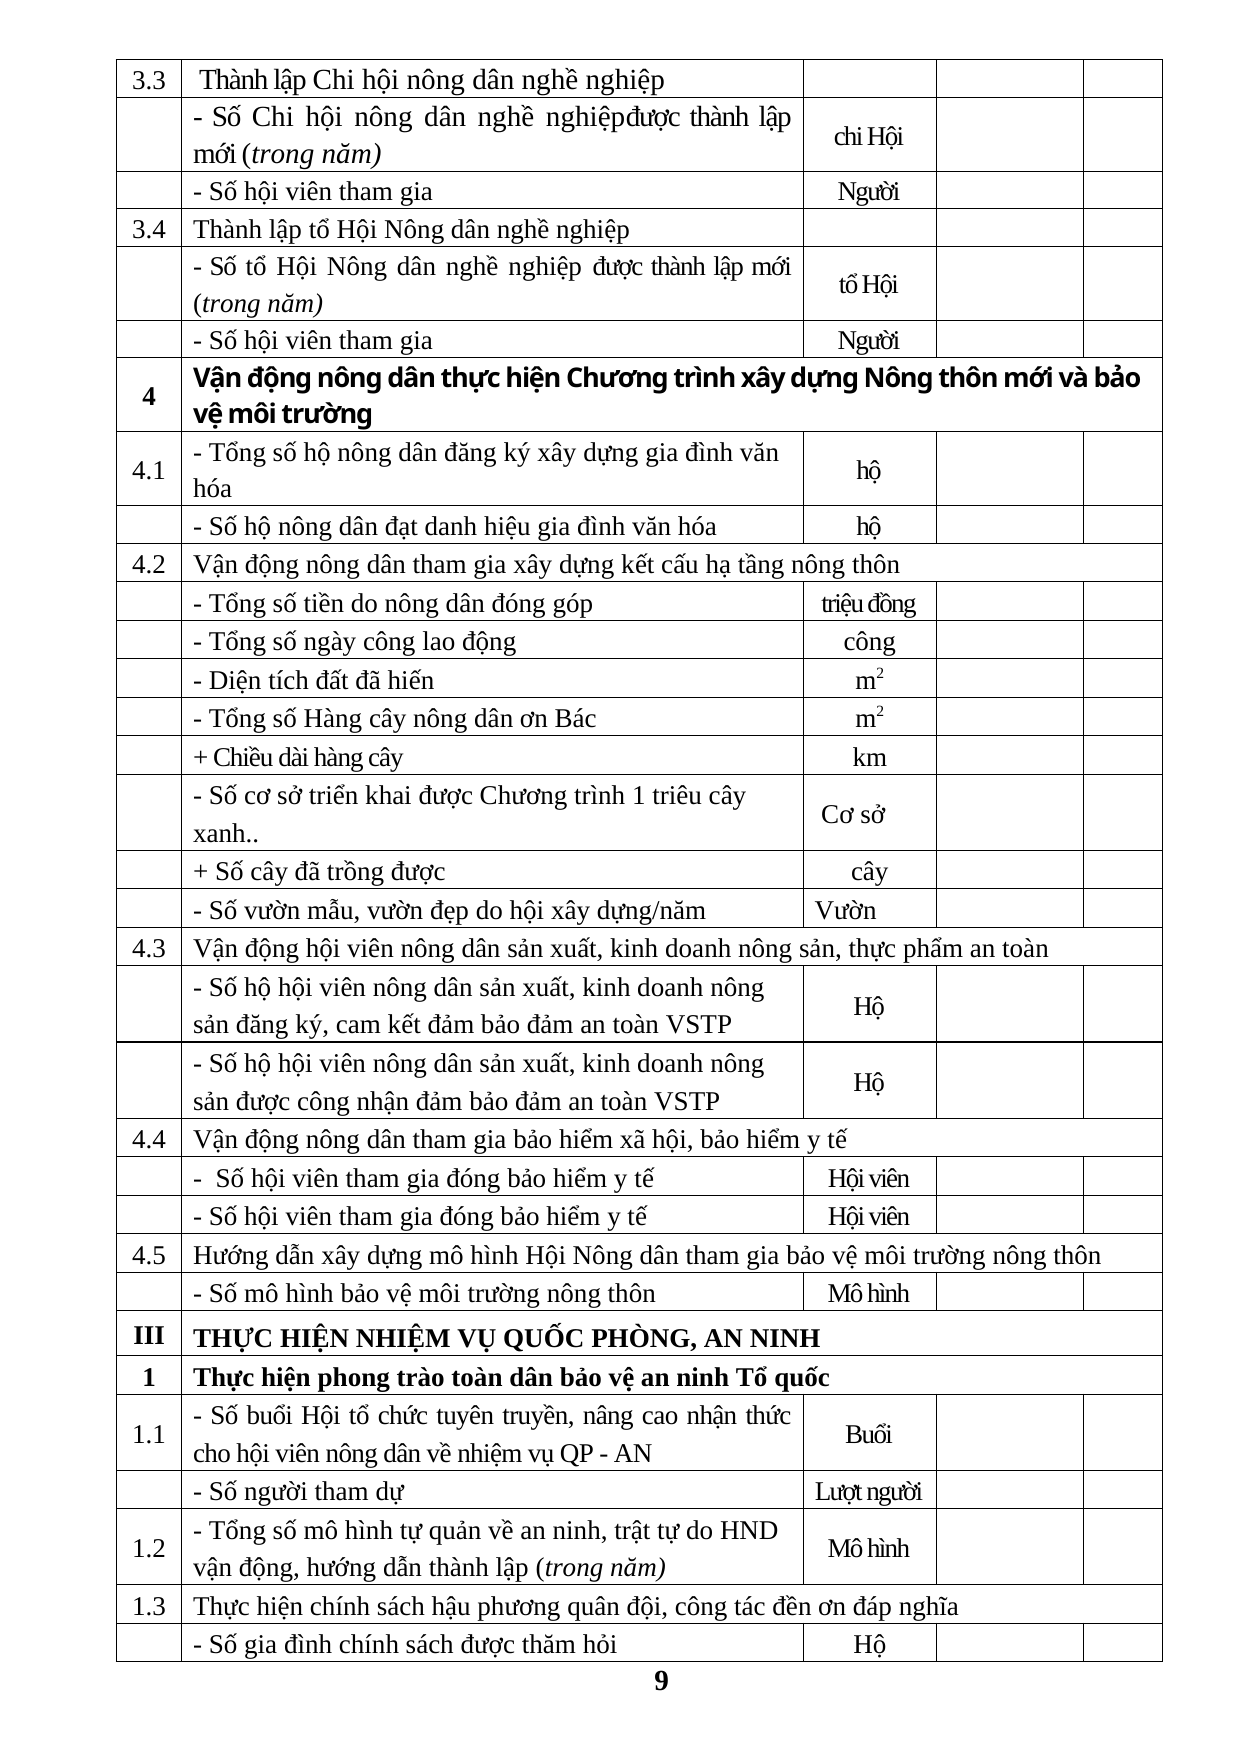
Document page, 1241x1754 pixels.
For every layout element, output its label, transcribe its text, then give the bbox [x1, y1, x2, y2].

table_cell [937, 621, 1083, 658]
table_cell [1084, 432, 1162, 505]
table_cell [1084, 889, 1162, 927]
table_cell [937, 851, 1083, 888]
table_cell chi Hội [804, 98, 936, 171]
table_cell [937, 247, 1083, 319]
table_cell 1.3 [117, 1585, 181, 1623]
table_cell [117, 1043, 181, 1117]
table_cell Người [804, 172, 936, 208]
table_cell Hội viên [804, 1157, 936, 1194]
table_cell - Số gia đình chính sách được thăm hỏi [182, 1624, 803, 1661]
table_cell hộ [804, 506, 936, 542]
table_cell - Tổng số Hàng cây nông dân ơn Bác [182, 698, 803, 735]
table_cell [117, 172, 181, 208]
table_cell [937, 1509, 1083, 1584]
table_cell - Số hộ nông dân đạt danh hiệu gia đình văn hóa [182, 506, 803, 542]
table_cell 4.1 [117, 432, 181, 505]
table_cell Vườn [804, 889, 936, 927]
table_cell 4.4 [117, 1119, 181, 1156]
table_cell - Số cơ sở triển khai được Chương trình 1 triêu cây xanh.. [182, 775, 803, 850]
table_cell III [117, 1311, 181, 1355]
table_cell Hội viên [804, 1196, 936, 1233]
table_cell - Tổng số mô hình tự quản về an ninh, trật tự do HND vận động, hướng dẫn thành lập (trong năm) [182, 1509, 803, 1584]
table_cell [937, 98, 1083, 171]
table_cell Thực hiện phong trào toàn dân bảo vệ an ninh Tổ quốc [182, 1356, 1162, 1393]
table_cell - Số hộ hội viên nông dân sản xuất, kinh doanh nông sản đăng ký, cam kết đảm bảo đảm an toàn VSTP [182, 966, 803, 1041]
table_cell [117, 321, 181, 357]
table_cell - Diện tích đất đã hiến [182, 659, 803, 697]
table_cell [117, 775, 181, 850]
table_cell [937, 1624, 1083, 1661]
table_cell [117, 659, 181, 697]
table_cell [117, 966, 181, 1041]
table_cell - Tổng số hộ nông dân đăng ký xây dựng gia đình văn hóa [182, 432, 803, 505]
table_cell [117, 582, 181, 619]
table_cell Mô hình [804, 1509, 936, 1584]
table_cell [937, 506, 1083, 542]
table_cell 4.5 [117, 1234, 181, 1272]
table_cell - Số tổ Hội Nông dân nghề nghiệp được thành lập mới (trong năm) [182, 247, 803, 319]
table_cell công [804, 621, 936, 658]
table_cell triệu đồng [804, 582, 936, 619]
table_cell [937, 889, 1083, 927]
table_cell - Số hội viên tham gia đóng bảo hiểm y tế [182, 1196, 803, 1233]
table_cell [1084, 209, 1162, 246]
table_cell [1084, 1043, 1162, 1117]
table_cell Mô hình [804, 1273, 936, 1310]
table_cell [1084, 736, 1162, 774]
table_cell 1.1 [117, 1395, 181, 1469]
table_cell [937, 582, 1083, 619]
table_cell Thực hiện chính sách hậu phương quân đội, công tác đền ơn đáp nghĩa [182, 1585, 1162, 1623]
table_cell Vận động hội viên nông dân sản xuất, kinh doanh nông sản, thực phẩm an toàn [182, 928, 1162, 965]
table_cell [1084, 1471, 1162, 1508]
table_cell [117, 1157, 181, 1194]
table_cell [1084, 98, 1162, 171]
table_cell 3.4 [117, 209, 181, 246]
table_cell [1084, 1509, 1162, 1584]
table_cell 1.2 [117, 1509, 181, 1584]
table_cell 4.2 [117, 544, 181, 581]
table_cell [117, 698, 181, 735]
table_cell - Số buổi Hội tổ chức tuyên truyền, nâng cao nhận thức cho hội viên nông dân về nhiệm vụ QP - AN [182, 1395, 803, 1469]
table_cell [937, 1157, 1083, 1194]
table_cell - Số Chi hội nông dân nghề nghiệpđược thành lập mới (trong năm) [182, 98, 803, 171]
table_cell Thành lập Chi hội nông dân nghề nghiệp [182, 60, 803, 97]
table_cell [1084, 1273, 1162, 1310]
table_cell [117, 736, 181, 774]
table_cell - Số vườn mẫu, vườn đẹp do hội xây dựng/năm [182, 889, 803, 927]
table_cell [1084, 1157, 1162, 1194]
table_cell - Số hội viên tham gia [182, 321, 803, 357]
table_cell Lượt người [804, 1471, 936, 1508]
table_cell [804, 60, 936, 97]
table_cell hộ [804, 432, 936, 505]
table_cell [937, 736, 1083, 774]
table_cell Hướng dẫn xây dựng mô hình Hội Nông dân tham gia bảo vệ môi trường nông thôn [182, 1234, 1162, 1272]
table_cell [117, 1471, 181, 1508]
table_cell 4 [117, 358, 181, 431]
table_cell Buổi [804, 1395, 936, 1469]
table_cell Hộ [804, 1624, 936, 1661]
table_cell [117, 1273, 181, 1310]
table_cell Vận động nông dân tham gia bảo hiểm xã hội, bảo hiểm y tế [182, 1119, 1162, 1156]
table_cell [937, 1196, 1083, 1233]
table_cell [1084, 172, 1162, 208]
table_cell [937, 966, 1083, 1041]
table_cell + Chiều dài hàng cây [182, 736, 803, 774]
table_cell [1084, 698, 1162, 735]
table_cell [937, 172, 1083, 208]
table_cell [1084, 621, 1162, 658]
table_cell [937, 1471, 1083, 1508]
table_cell [117, 851, 181, 888]
table_cell [937, 321, 1083, 357]
table_cell m2 [804, 698, 936, 735]
table_cell - Tổng số tiền do nông dân đóng góp [182, 582, 803, 619]
table_cell [1084, 1624, 1162, 1661]
table_cell - Số hội viên tham gia [182, 172, 803, 208]
table_cell Thành lập tổ Hội Nông dân nghề nghiệp [182, 209, 803, 246]
table_cell 3.3 [117, 60, 181, 97]
table_cell + Số cây đã trồng được [182, 851, 803, 888]
table_cell cây [804, 851, 936, 888]
table_cell Hộ [804, 1043, 936, 1117]
table_cell 4.3 [117, 928, 181, 965]
table_cell [937, 659, 1083, 697]
table_cell [1084, 966, 1162, 1041]
table_cell [937, 775, 1083, 850]
table_cell [1084, 506, 1162, 542]
table_cell Cơ sở [804, 775, 936, 850]
table_cell [1084, 851, 1162, 888]
table_cell - Số người tham dự [182, 1471, 803, 1508]
table_cell [1084, 321, 1162, 357]
table_cell [1084, 659, 1162, 697]
table_cell [1084, 60, 1162, 97]
table_cell Vận động nông dân tham gia xây dựng kết cấu hạ tầng nông thôn [182, 544, 1162, 581]
table_cell [117, 1624, 181, 1661]
table_cell tổ Hội [804, 247, 936, 319]
table_cell [937, 1043, 1083, 1117]
table_cell [1084, 1395, 1162, 1469]
table_cell m2 [804, 659, 936, 697]
table_cell - Số hội viên tham gia đóng bảo hiểm y tế [182, 1157, 803, 1194]
table_cell [117, 506, 181, 542]
table_cell [937, 209, 1083, 246]
table_cell km [804, 736, 936, 774]
table_cell - Số mô hình bảo vệ môi trường nông thôn [182, 1273, 803, 1310]
table_cell [117, 247, 181, 319]
table_cell [937, 698, 1083, 735]
table_cell [1084, 1196, 1162, 1233]
table_cell [1084, 775, 1162, 850]
table_cell [937, 60, 1083, 97]
table_cell - Số hộ hội viên nông dân sản xuất, kinh doanh nông sản được công nhận đảm bảo đảm an toàn VSTP [182, 1043, 803, 1117]
table_cell [937, 1273, 1083, 1310]
table_cell [1084, 247, 1162, 319]
table_cell [804, 209, 936, 246]
table_cell THỰC HIỆN NHIỆM VỤ QUỐC PHÒNG, AN NINH [182, 1311, 1162, 1355]
table_cell Hộ [804, 966, 936, 1041]
table_cell 1 [117, 1356, 181, 1393]
table_cell Người [804, 321, 936, 357]
table_cell [117, 889, 181, 927]
table_cell [117, 98, 181, 171]
table_cell Vận động nông dân thực hiện Chương trình xây dựng Nông thôn mới và bảo vệ môi trường [182, 358, 1162, 431]
table_cell [937, 1395, 1083, 1469]
table_cell [117, 1196, 181, 1233]
table_cell [937, 432, 1083, 505]
table_cell - Tổng số ngày công lao động [182, 621, 803, 658]
table_cell [117, 621, 181, 658]
table_cell [1084, 582, 1162, 619]
